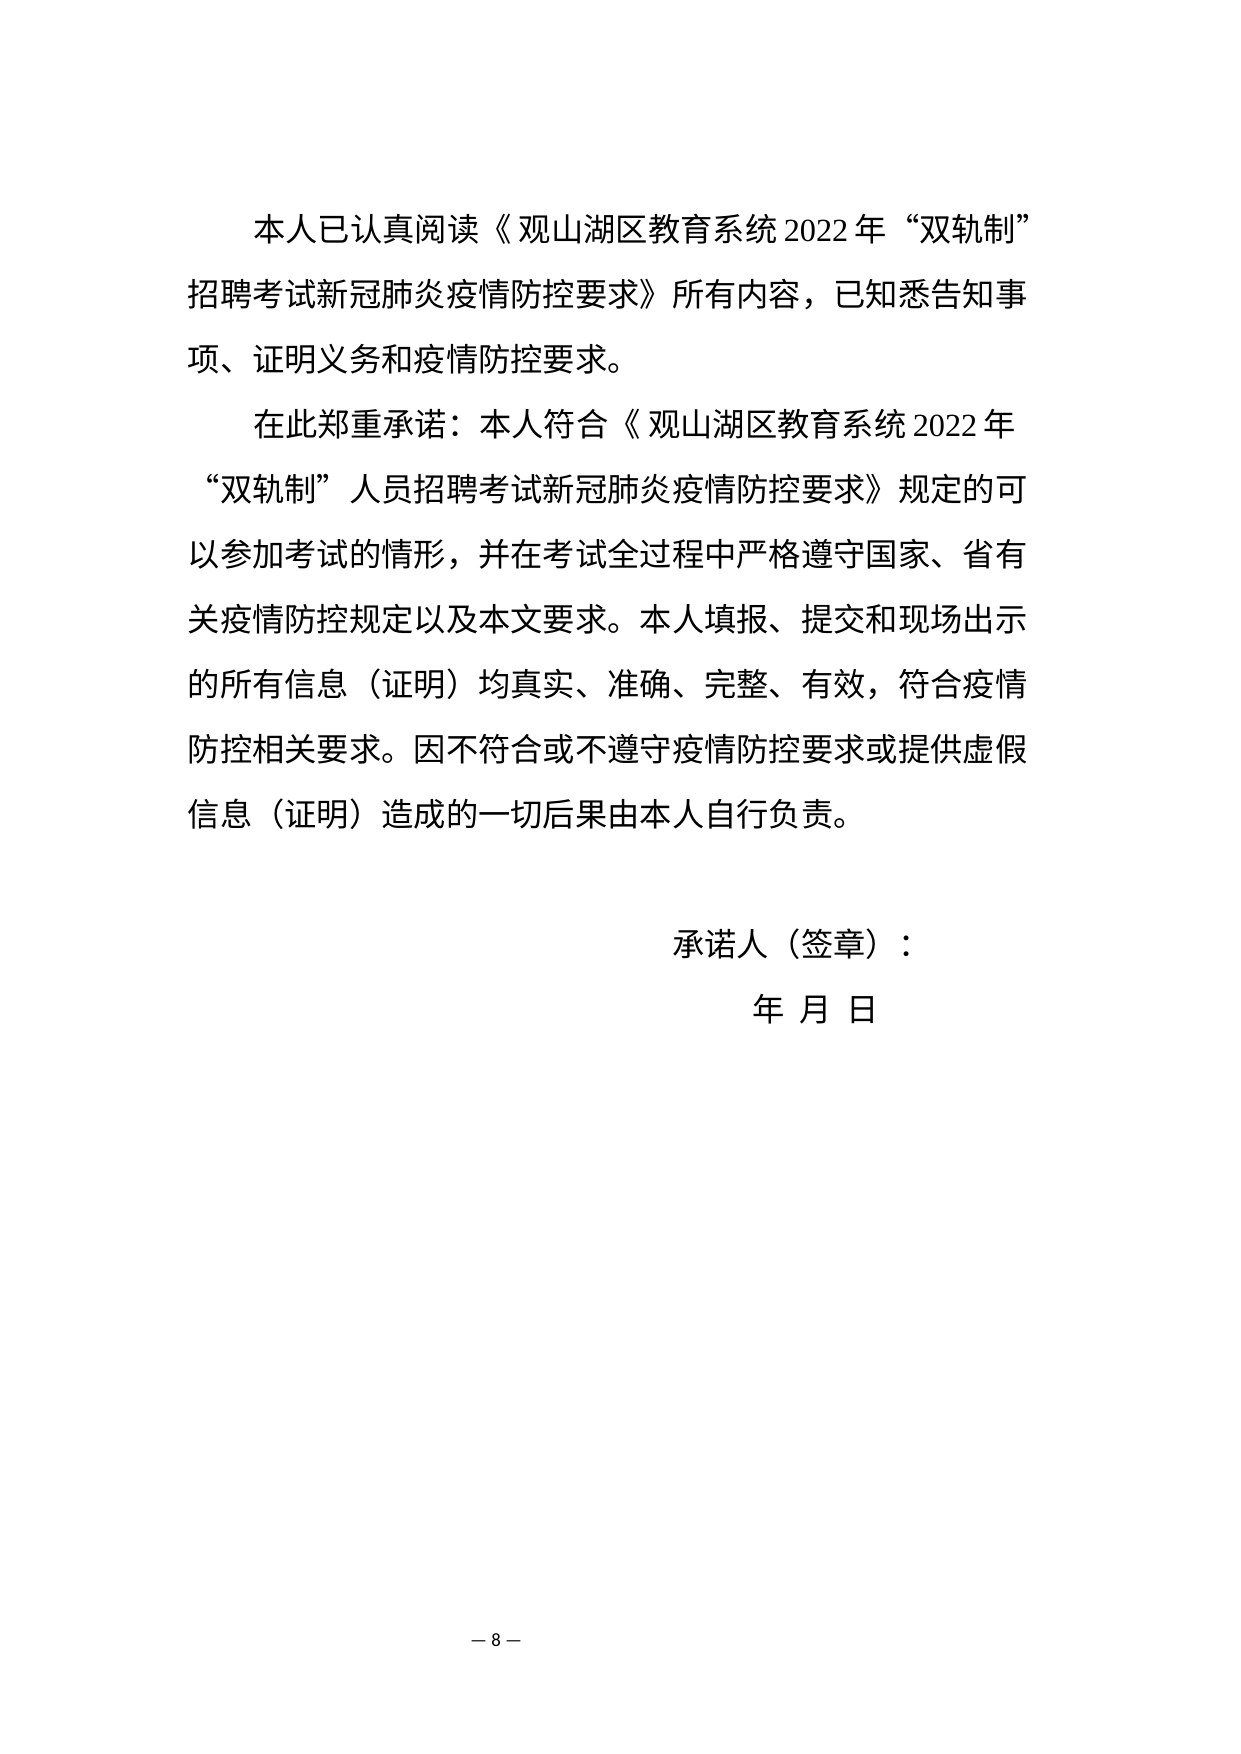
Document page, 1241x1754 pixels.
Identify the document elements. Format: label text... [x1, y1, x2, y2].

text 年 月 日 [187, 974, 1053, 1039]
text 在此郑重承诺：本人符合《 观山湖区教育系统2022年“双轨制”人员招聘考试新冠肺炎疫情防控要求》规定的可以参加考试的情形，并在考试全过程中严格遵守国家、省有关疫情防控规定以及本文要求。本人填报、提交和现场出示的所有信息（证明）均真实、准确、完整、有效，符合疫情防控相关要求。因不符合或不遵守疫情防控要求或提供虚假信息（证明）造成的一切后果由本人自行负责。 [187, 389, 1053, 844]
text 本人已认真阅读《 观山湖区教育系统2022年“双轨制”招聘考试新冠肺炎疫情防控要求》所有内容，已知悉告知事项、证明义务和疫情防控要求。 [187, 194, 1053, 389]
text 承诺人（签章）： [187, 909, 1053, 974]
